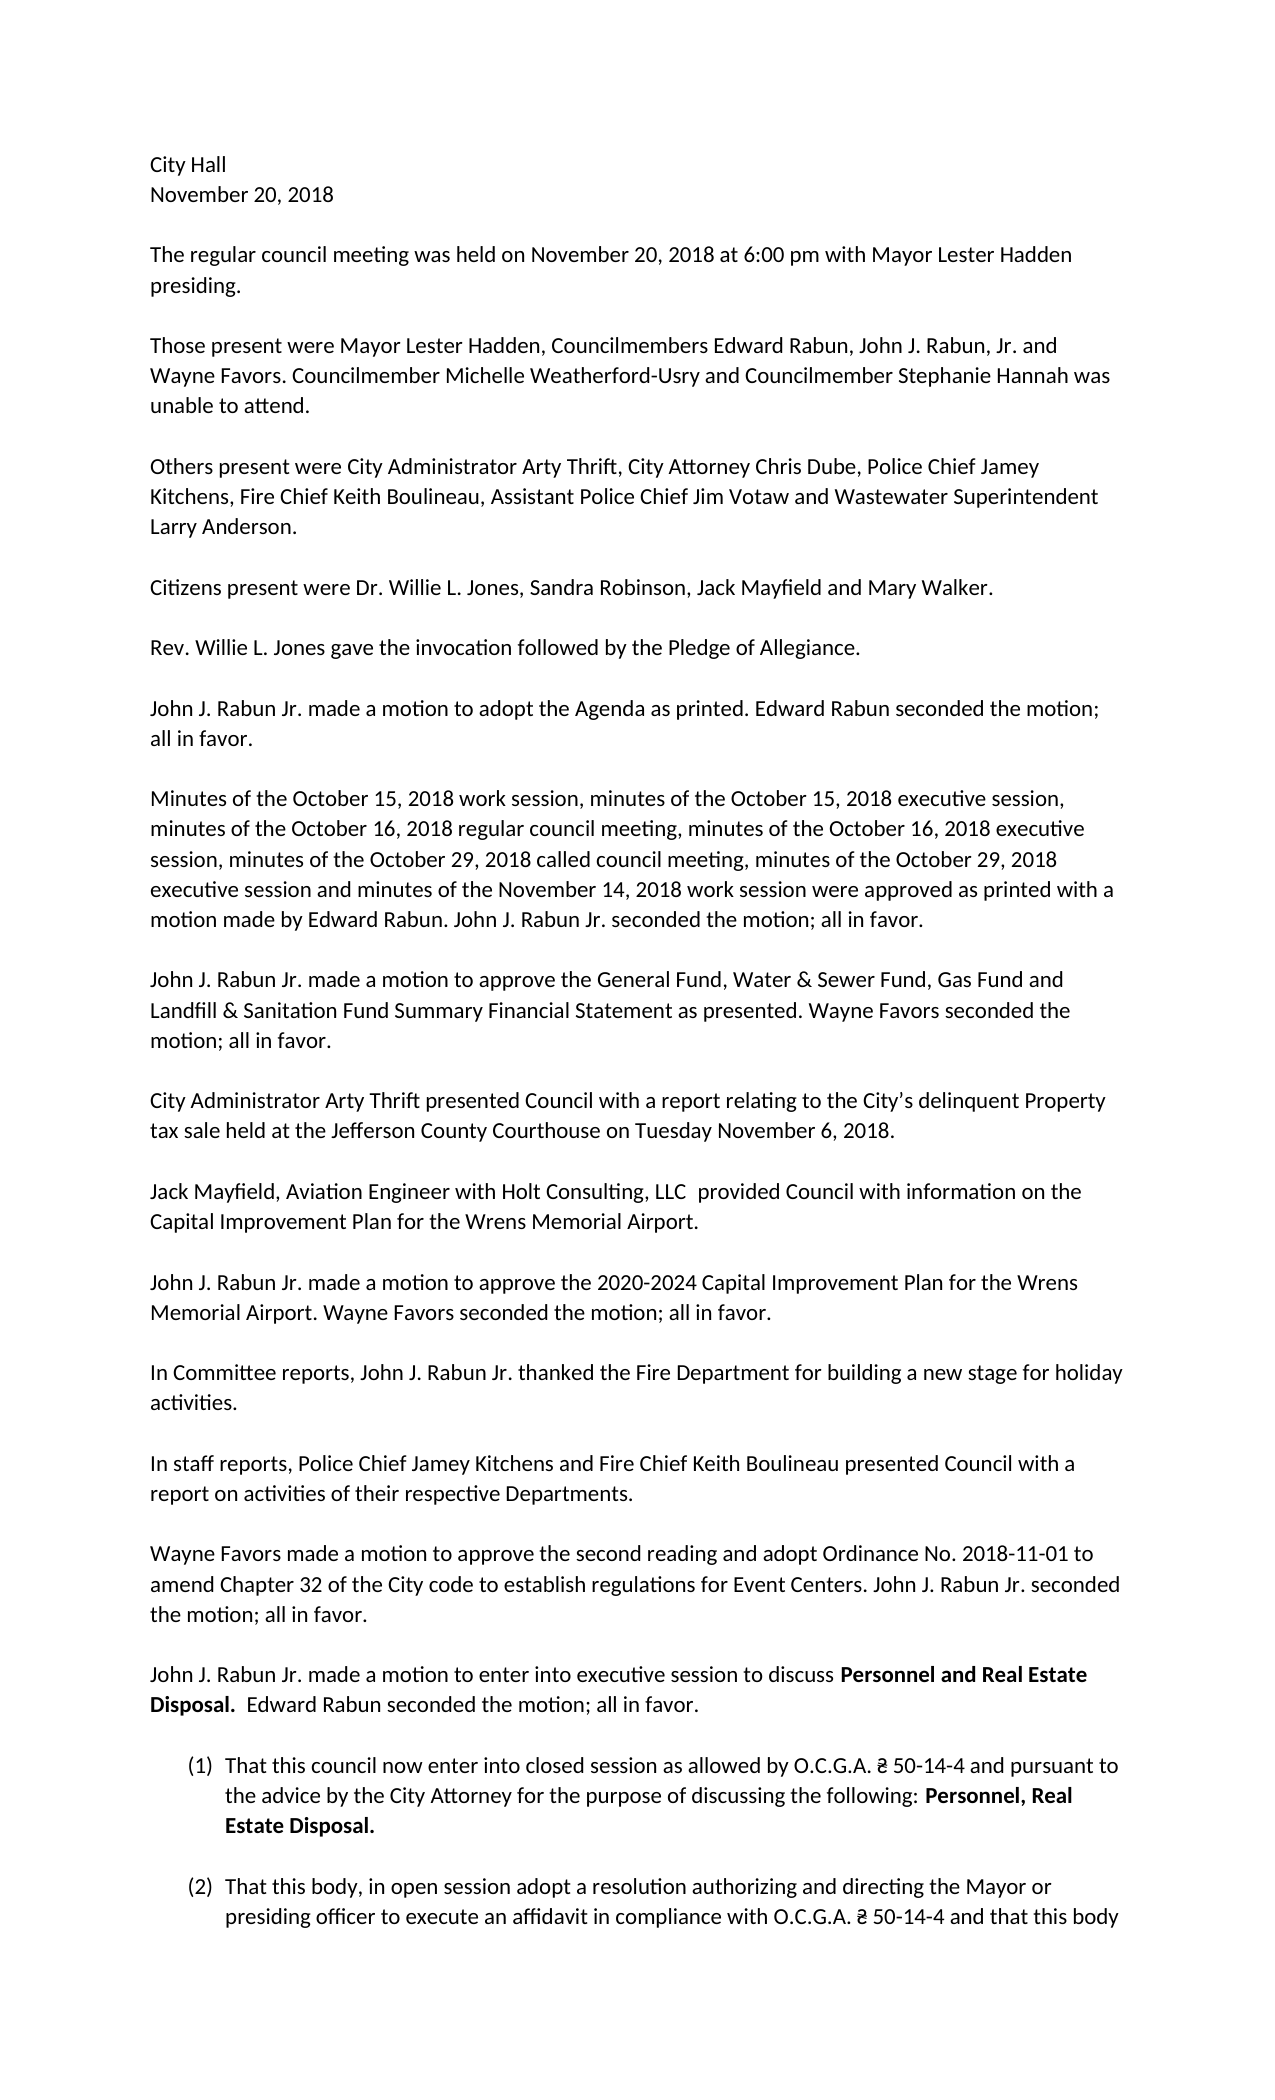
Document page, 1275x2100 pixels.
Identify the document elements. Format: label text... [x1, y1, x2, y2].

text John J. Rabun Jr. made a motion to approve the General Fund, Water & Sewer Fund, Gas Fund and Landfill & Sanitation Fund Summary Financial Statement as presented. Wayne Favors seconded the motion; all in favor. [150, 966, 1125, 1054]
text John J. Rabun Jr. made a motion to adopt the Agenda as printed. Edward Rabun seconded the motion; all in favor. [150, 694, 1125, 752]
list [187, 1872, 1125, 1930]
text The regular council meeting was held on November 20, 2018 at 6:00 pm with Mayor Lester Hadden presiding. [150, 241, 1125, 299]
text In Committee reports, John J. Rabun Jr. thanked the Fire Department for building a new stage for holiday activities. [150, 1358, 1125, 1417]
text Those present were Mayor Lester Hadden, Councilmembers Edward Rabun, John J. Rabun, Jr. and Wayne Favors. Councilmember Michelle Weatherford-Usry and Councilmember Stephanie Hannah was unable to attend. [150, 331, 1125, 420]
list That this council now enter into closed session as allowed by O.C.G.A. ₴ 50-14-4 and pursuant to the advice by the City Attorney for the purpose of discussing the following: Personnel, Real Estate Disposal. [187, 1751, 1125, 1839]
text In staff reports, Police Chief Jamey Kitchens and Fire Chief Keith Boulineau presented Council with a report on activities of their respective Departments. [150, 1449, 1125, 1507]
text Minutes of the October 15, 2018 work session, minutes of the October 15, 2018 executive session, minutes of the October 16, 2018 regular council meeting, minutes of the October 16, 2018 executive session, minutes of the October 29, 2018 called council meeting, minutes of the October 29, 2018 executive session and minutes of the November 14, 2018 work session were approved as printed with a motion made by Edward Rabun. John J. Rabun Jr. seconded the motion; all in favor. [150, 784, 1125, 933]
text Citizens present were Dr. Willie L. Jones, Sandra Robinson, Jack Mayfield and Mary Walker. [150, 573, 1125, 601]
text City Hall [150, 150, 1125, 178]
text City Administrator Arty Thrift presented Council with a report relating to the City’s delinquent Property tax sale held at the Jefferson County Courthouse on Tuesday November 6, 2018. [150, 1086, 1125, 1145]
text Jack Mayfield, Aviation Engineer with Holt Consulting, LLC provided Council with information on the Capital Improvement Plan for the Wrens Memorial Airport. [150, 1177, 1125, 1235]
text Others present were City Administrator Arty Thrift, City Attorney Chris Dube, Police Chief Jamey Kitchens, Fire Chief Keith Boulineau, Assistant Police Chief Jim Votaw and Wastewater Superintendent Larry Anderson. [150, 452, 1125, 541]
text John J. Rabun Jr. made a motion to approve the 2020-2024 Capital Improvement Plan for the Wrens Memorial Airport. Wayne Favors seconded the motion; all in favor. [150, 1268, 1125, 1326]
text John J. Rabun Jr. made a motion to enter into executive session to discuss Personnel and Real Estate Disposal. Edward Rabun seconded the motion; all in favor. [150, 1660, 1125, 1719]
text Rev. Willie L. Jones gave the invocation followed by the Pledge of Allegiance. [150, 633, 1125, 661]
text Wayne Favors made a motion to approve the second reading and adopt Ordinance No. 2018-11-01 to amend Chapter 32 of the City code to establish regulations for Event Centers. John J. Rabun Jr. seconded the motion; all in favor. [150, 1539, 1125, 1628]
text November 20, 2018 [150, 180, 1125, 208]
